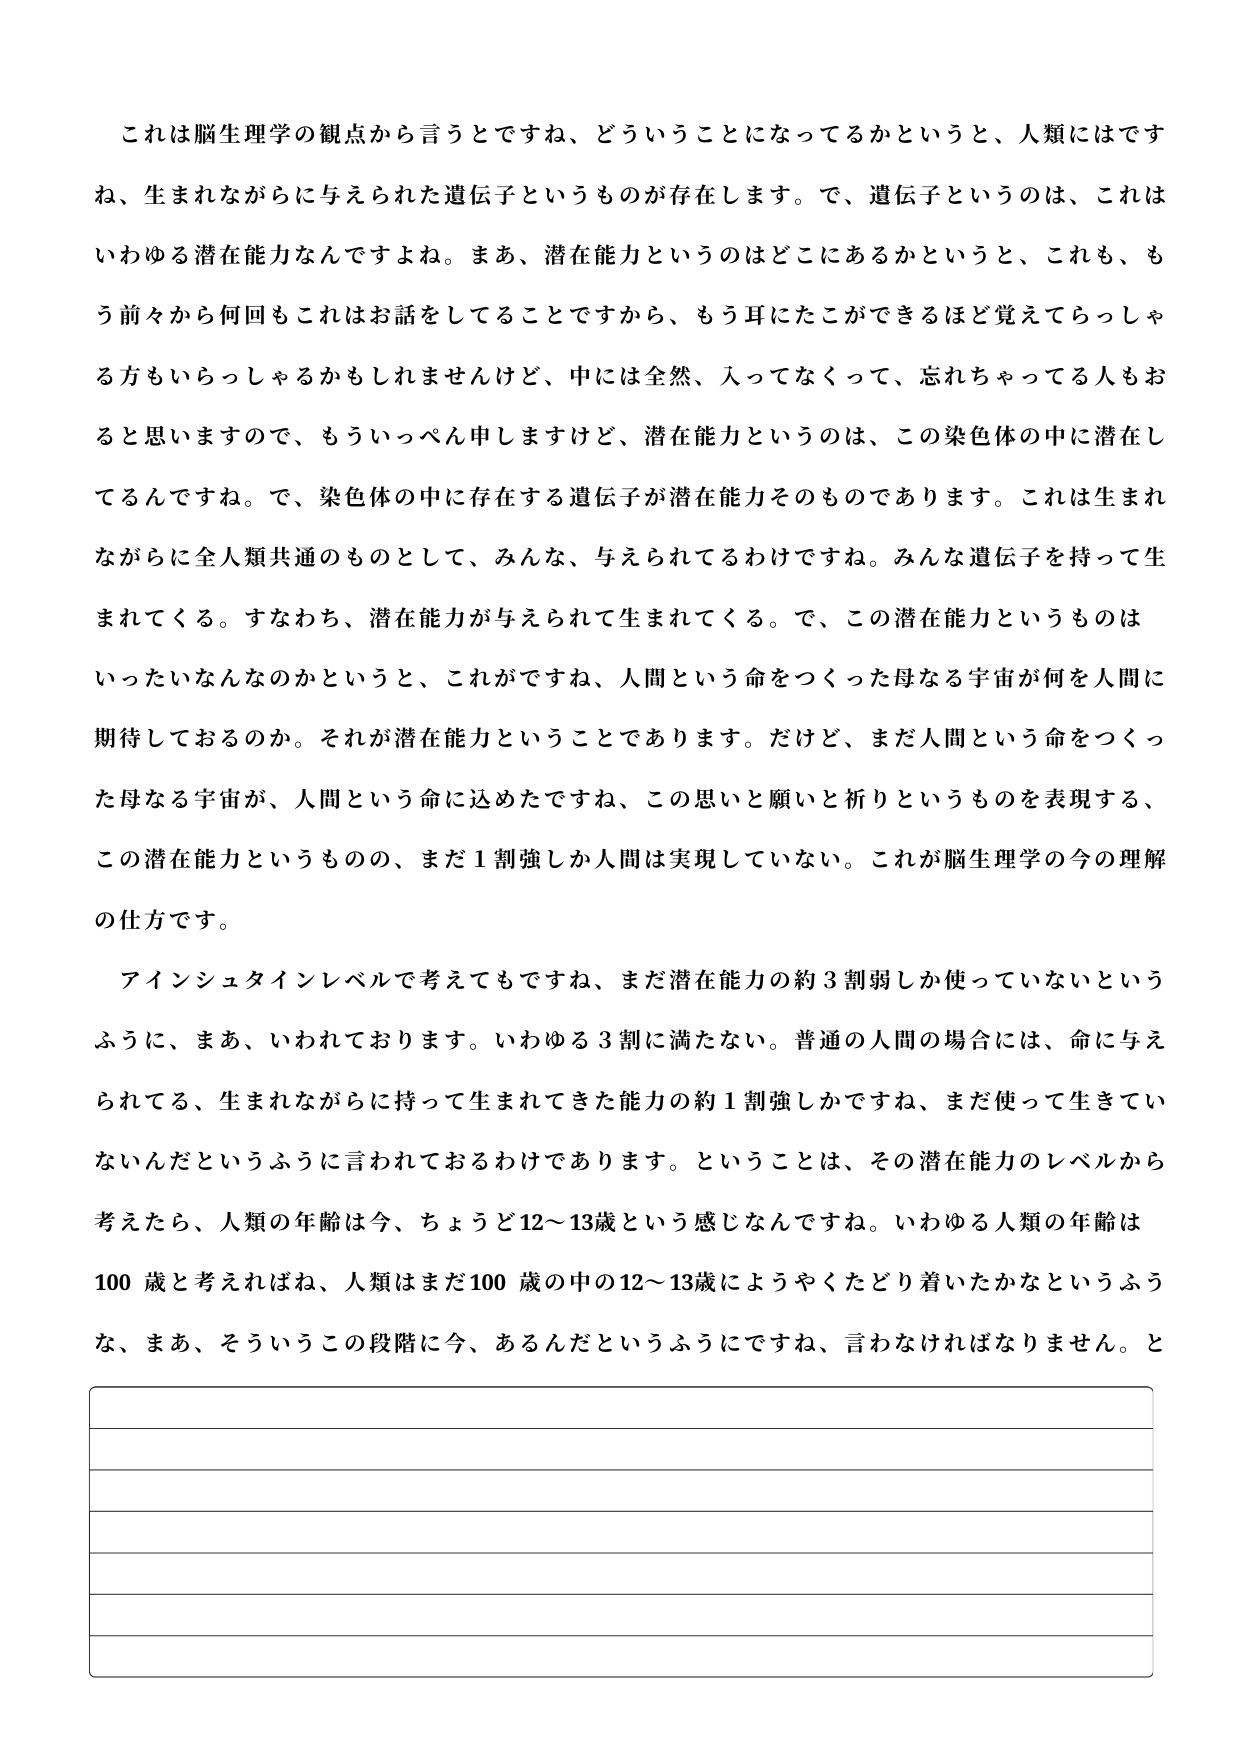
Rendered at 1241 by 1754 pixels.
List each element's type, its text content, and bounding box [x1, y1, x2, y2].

text これは脳生理学の観点から言うとですね、どういうことになってるかというと、人類にはですね、生まれながらに与えられた遺伝子というものが存在します。で、遺伝子というのは、これはいわゆる潜在能力なんですよね。まあ、潜在能力というのはどこにあるかというと、これも、もう前々から何回もこれはお話をしてることですから、もう耳にたこができるほど覚えてらっしゃる方もいらっしゃるかもしれませんけど、中には全然、入ってなくって、忘れちゃってる人もおると思いますので、もういっぺん申しますけど、潜在能力というのは、この染色体の中に潜在してるんですね。で、染色体の中に存在する遺伝子が潜在能力そのものであります。これは生まれながらに全人類共通のものとして、みんな、与えられてるわけですね。みんな遺伝子を持って生まれてくる。すなわち、潜在能力が与えられて生まれてくる。で、この潜在能力というものはいったいなんなのかというと、これがですね、人間という命をつくった母なる宇宙が何を人間に期待しておるのか。それが潜在能力ということであります。だけど、まだ人間という命をつくった母なる宇宙が、人間という命に込めたですね、この思いと願いと祈りというものを表現する、この潜在能力というものの、まだ１割強しか人間は実現していない。これが脳生理学の今の理解の仕方です。 [94, 103, 1169, 949]
picture [88, 1386, 1154, 1678]
